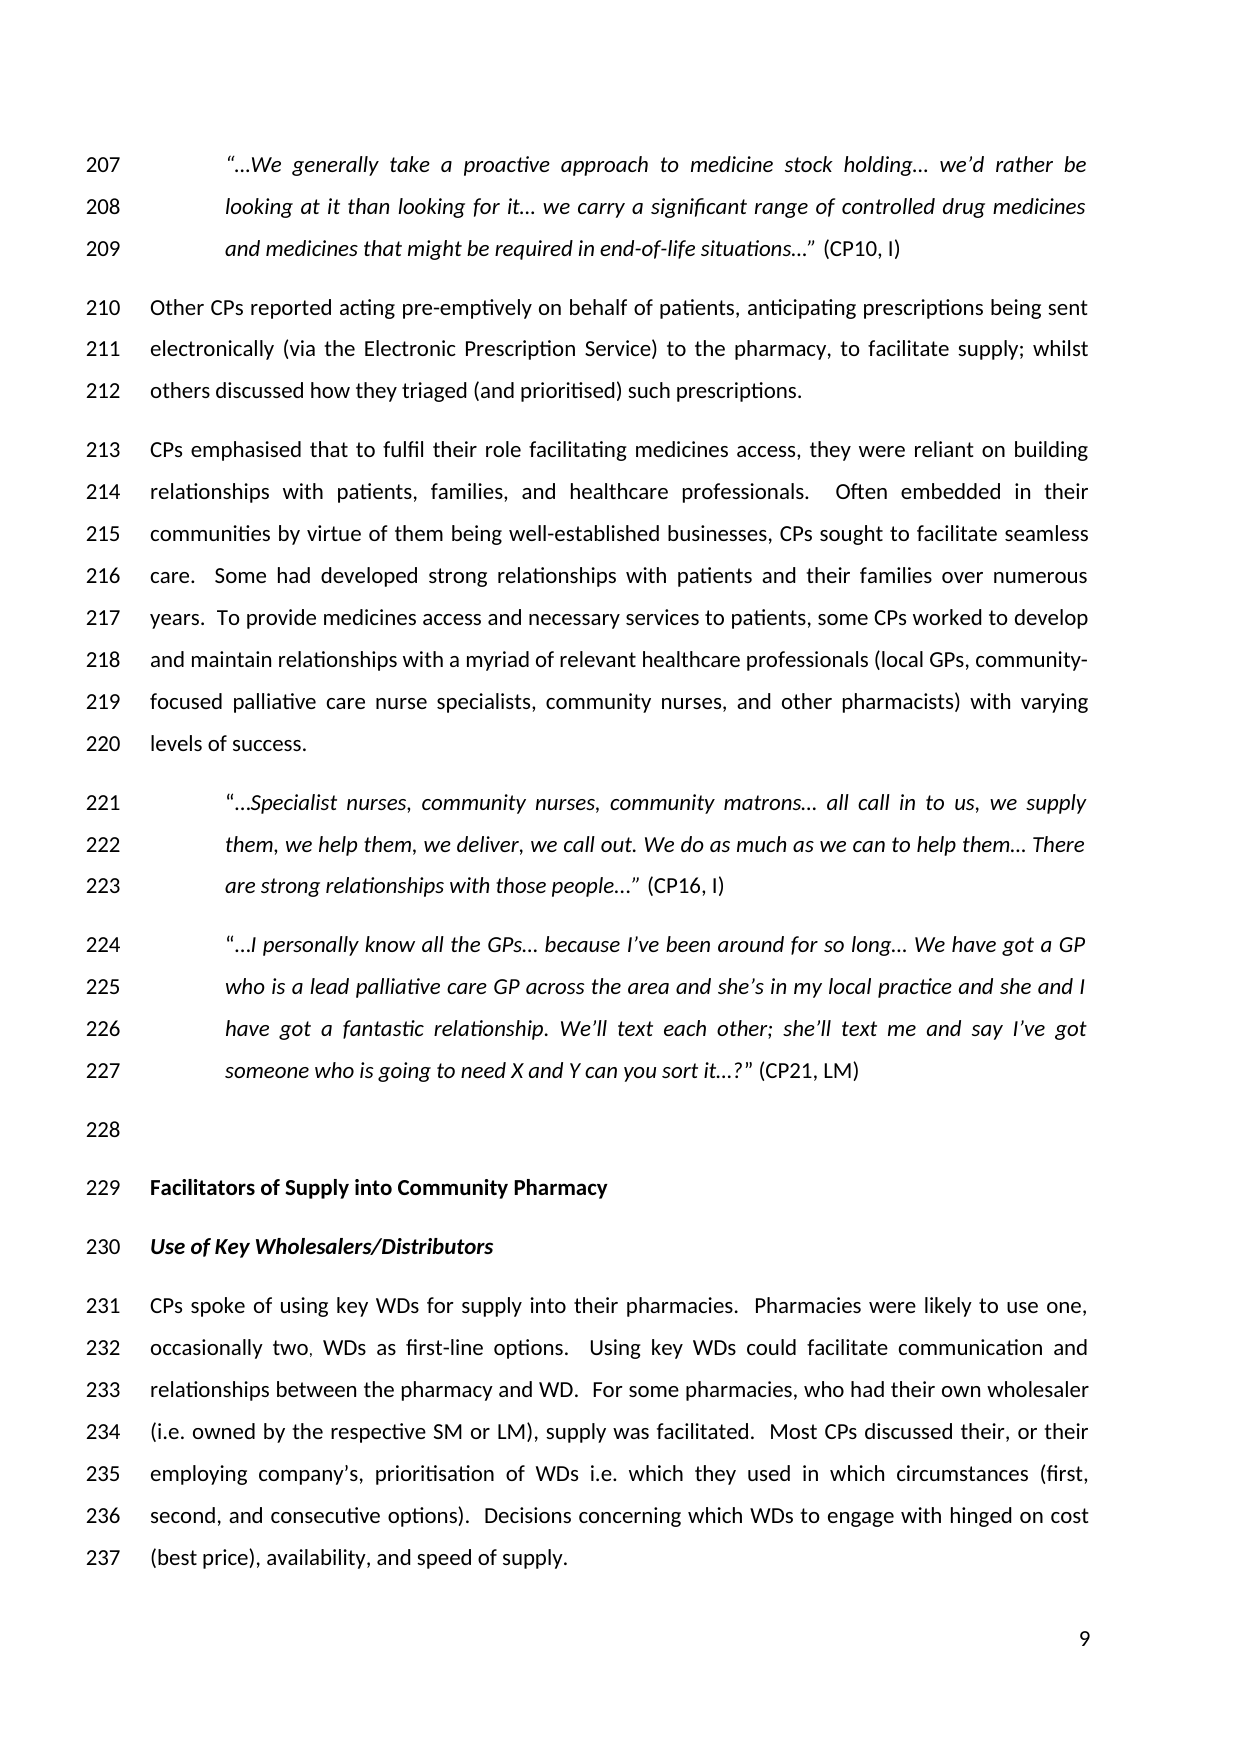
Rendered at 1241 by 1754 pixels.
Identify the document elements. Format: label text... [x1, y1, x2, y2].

text Use of Key Wholesalers/Distributors [150, 1232, 1090, 1260]
text CPs spoke of using key WDs for supply into their pharmacies. Pharmacies were likely to use one, occasionally two, WDs as first-line options. Using key WDs could facilitate communication and relationships between the pharmacy and WD. For some pharmacies, who had their own wholesaler (i.e. owned by the respective SM or LM), supply was facilitated. Most CPs discussed their, or their employing company’s, prioritisation of WDs i.e. which they used in which circumstances (first, second, and consecutive options). Decisions concerning which WDs to engage with hinged on cost (best price), availability, and speed of supply. [150, 1291, 1090, 1571]
text “…Specialist nurses, community nurses, community matrons… all call in to us, we supply them, we help them, we deliver, we call out. We do as much as we can to help them… There are strong relationships with those people...” (CP16, I) [225, 788, 1090, 900]
text “…I personally know all the GPs… because I’ve been around for so long… We have got a GP who is a lead palliative care GP across the area and she’s in my local practice and she and I have got a fantastic relationship. We’ll text each other; she’ll text me and say I’ve got someone who is going to need X and Y can you sort it…?” (CP21, LM) [225, 930, 1090, 1084]
text “…We generally take a proactive approach to medicine stock holding… we’d rather be looking at it than looking for it… we carry a significant range of controlled drug medicines and medicines that might be required in end-of-life situations…” (CP10, I) [225, 150, 1090, 262]
text CPs emphasised that to fulfil their role facilitating medicines access, they were reliant on building relationships with patients, families, and healthcare professionals. Often embedded in their communities by virtue of them being well-established businesses, CPs sought to facilitate seamless care. Some had developed strong relationships with patients and their families over numerous years. To provide medicines access and necessary services to patients, some CPs worked to develop and maintain relationships with a myriad of relevant healthcare professionals (local GPs, community-focused palliative care nurse specialists, community nurses, and other pharmacists) with varying levels of success. [150, 435, 1090, 757]
text Facilitators of Supply into Community Pharmacy [150, 1173, 1090, 1202]
text Other CPs reported acting pre-emptively on behalf of patients, anticipating prescriptions being sent electronically (via the Electronic Prescription Service) to the pharmacy, to facilitate supply; whilst others discussed how they triaged (and prioritised) such prescriptions. [150, 293, 1090, 404]
